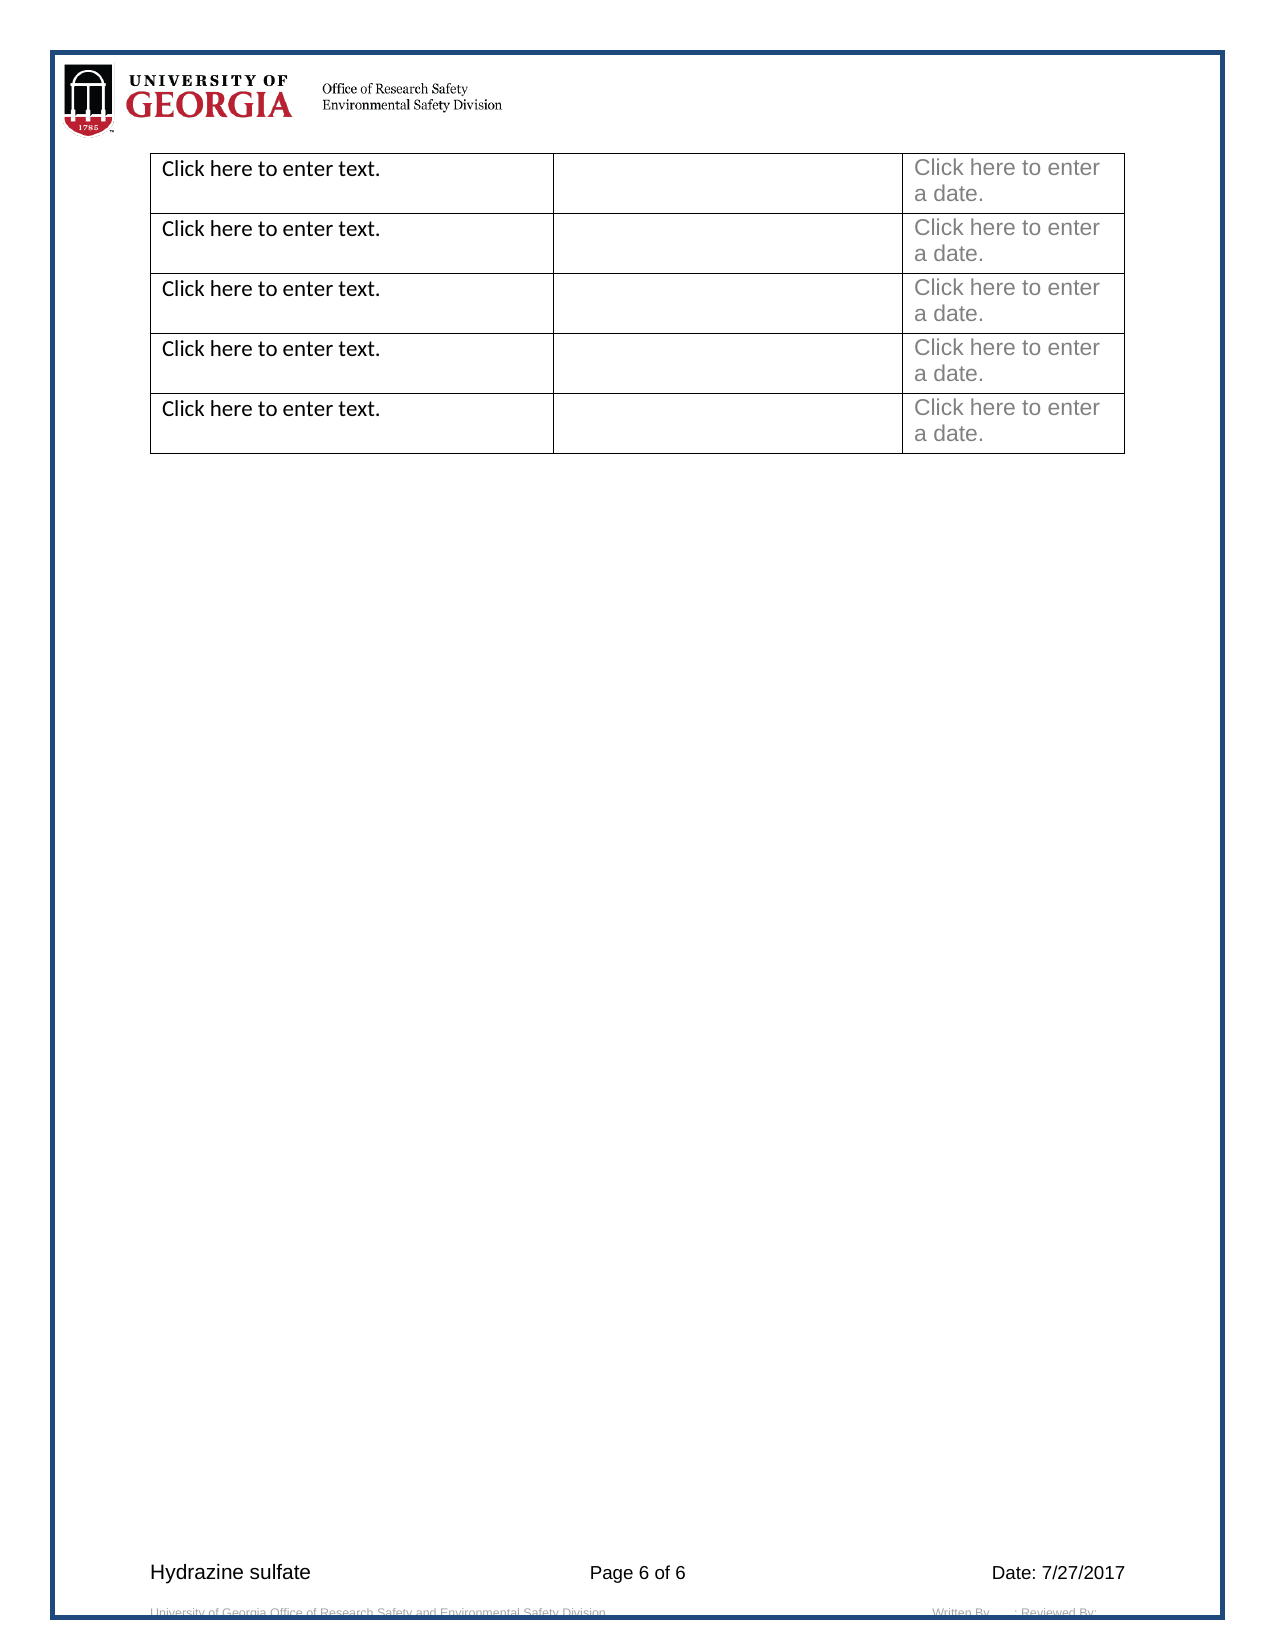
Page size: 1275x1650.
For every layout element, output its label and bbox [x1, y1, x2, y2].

table_cell [554, 334, 902, 393]
table_cell [554, 154, 902, 213]
table_cell [554, 394, 902, 453]
picture [62, 62, 522, 138]
table_cell [554, 274, 902, 333]
table_cell [554, 214, 902, 273]
